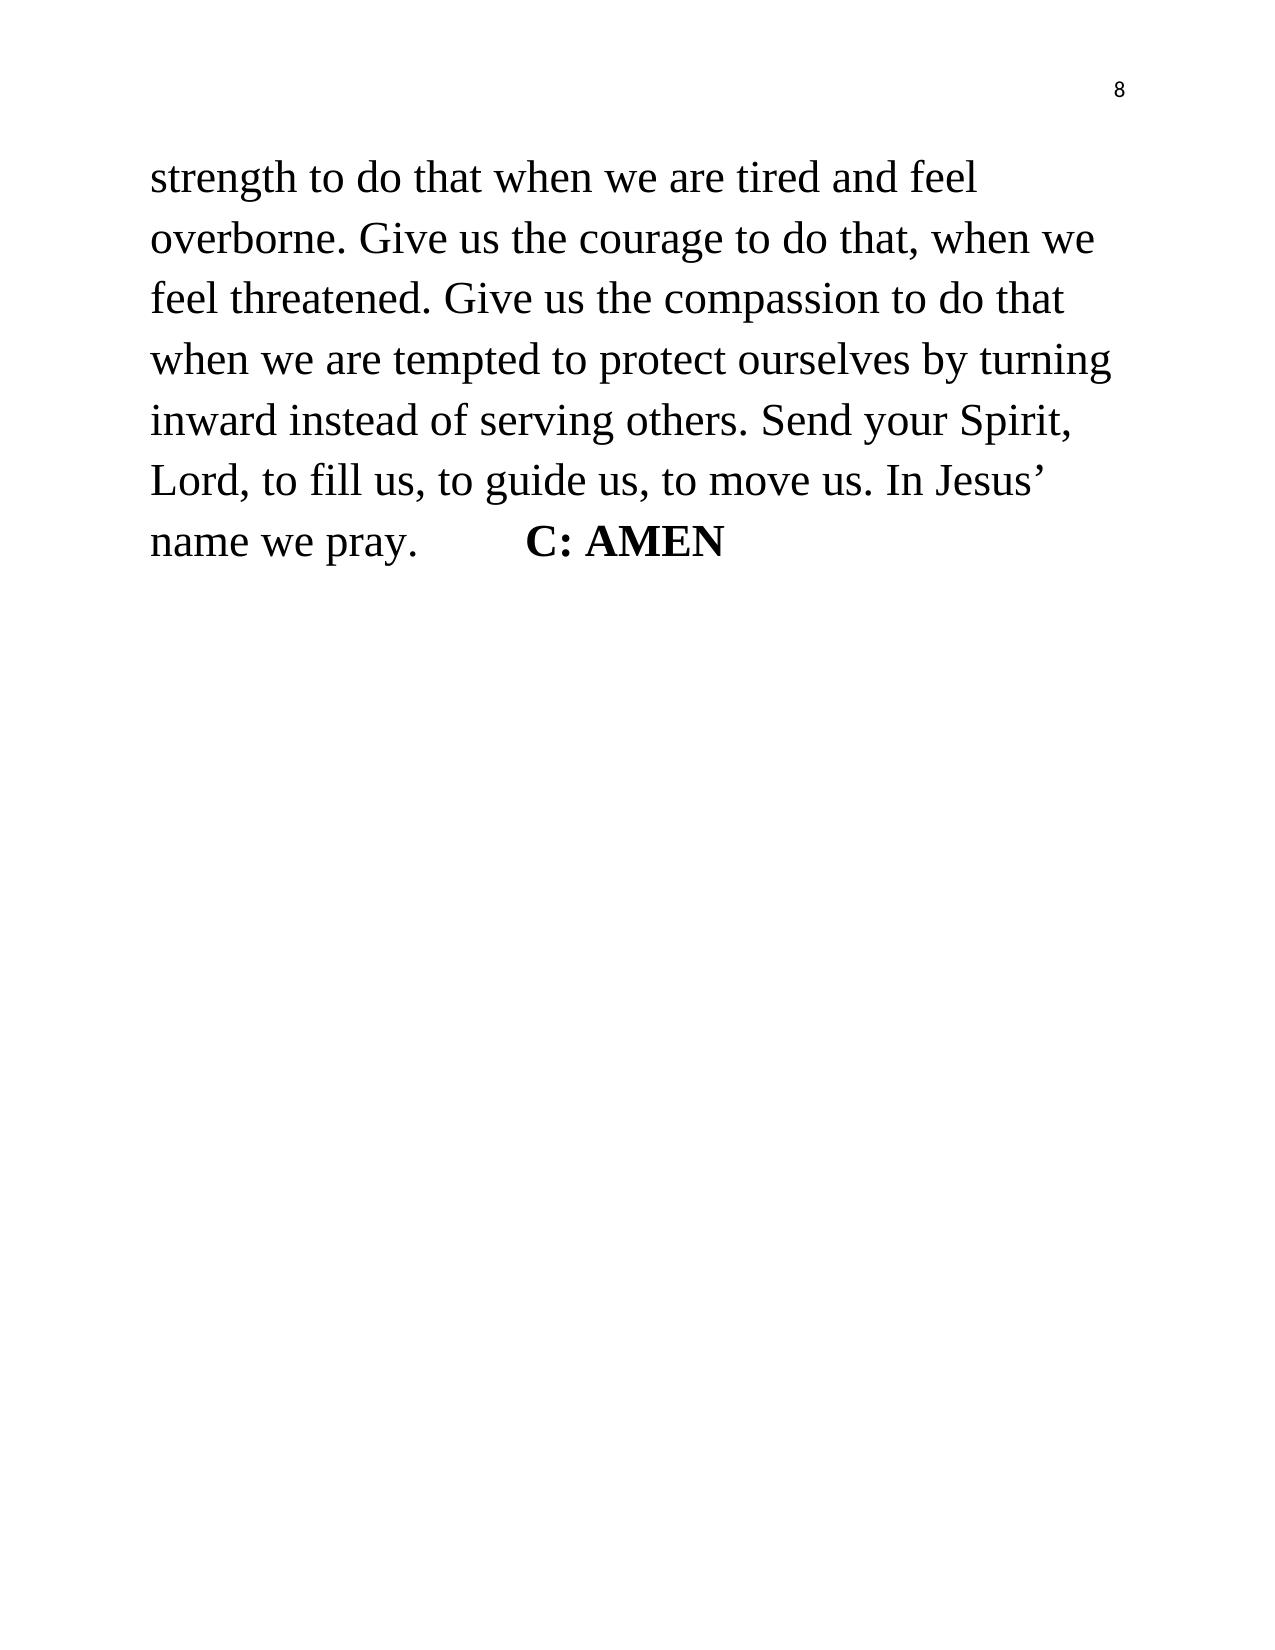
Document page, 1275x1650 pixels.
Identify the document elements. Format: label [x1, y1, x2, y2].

text [150, 150, 1125, 566]
